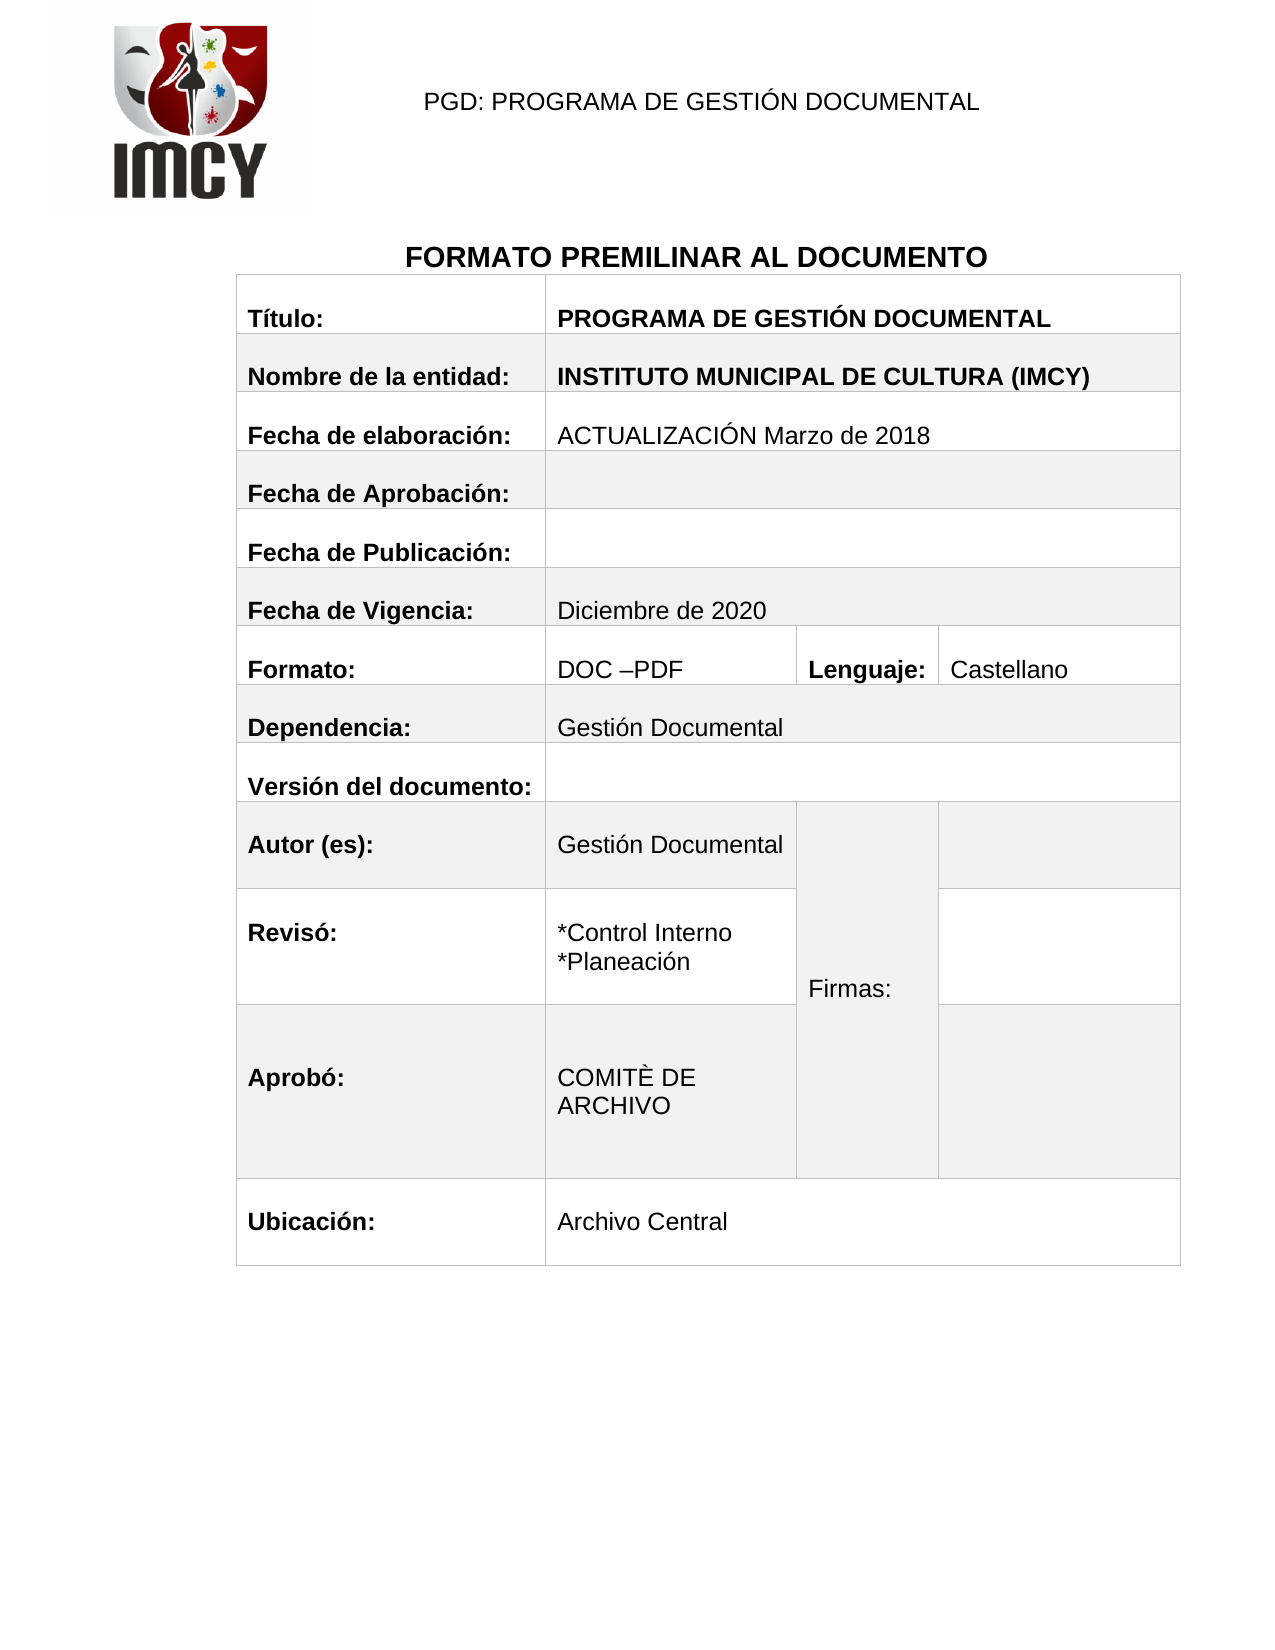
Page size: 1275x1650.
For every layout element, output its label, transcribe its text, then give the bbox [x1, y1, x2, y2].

table_cell Versión del documento: [237, 743, 545, 801]
table_cell COMITÈ DE ARCHIVO [546, 1005, 796, 1178]
table_cell Fecha de elaboración: [237, 392, 545, 449]
picture [54, 0, 306, 216]
table_cell Gestión Documental [546, 685, 1180, 742]
table_header Título: [237, 275, 545, 332]
table_cell Firmas: [797, 802, 938, 1178]
table_cell Dependencia: [237, 685, 545, 742]
table_cell [546, 509, 1180, 567]
table_cell Fecha de Aprobación: [237, 451, 545, 508]
table_cell [939, 889, 1180, 1004]
table_cell Gestión Documental [546, 802, 796, 888]
table_cell [546, 451, 1180, 508]
table_header PROGRAMA DE GESTIÓN DOCUMENTAL [546, 275, 1180, 332]
table_cell [939, 1005, 1180, 1178]
table_cell Revisó: [237, 889, 545, 1004]
table_cell ACTUALIZACIÓN Marzo de 2018 [546, 392, 1180, 449]
table_cell Castellano [939, 626, 1180, 684]
table_cell Autor (es): [237, 802, 545, 888]
table_cell [546, 743, 1180, 801]
table_cell Aprobó: [237, 1005, 545, 1178]
table_cell [939, 802, 1180, 888]
table_cell Diciembre de 2020 [546, 568, 1180, 625]
table_cell Fecha de Publicación: [237, 509, 545, 567]
table_cell *Control Interno *Planeación [546, 889, 796, 1004]
table_cell Fecha de Vigencia: [237, 568, 545, 625]
table_cell INSTITUTO MUNICIPAL DE CULTURA (IMCY) [546, 334, 1180, 391]
table_cell DOC –PDF [546, 626, 796, 684]
text FORMATO PREMILINAR AL DOCUMENTO [236, 240, 1157, 274]
table_cell Nombre de la entidad: [237, 334, 545, 391]
table_cell Lenguaje: [797, 626, 938, 684]
table_cell Ubicación: [237, 1179, 545, 1265]
table_cell Formato: [237, 626, 545, 684]
table_cell Archivo Central [546, 1179, 1180, 1265]
